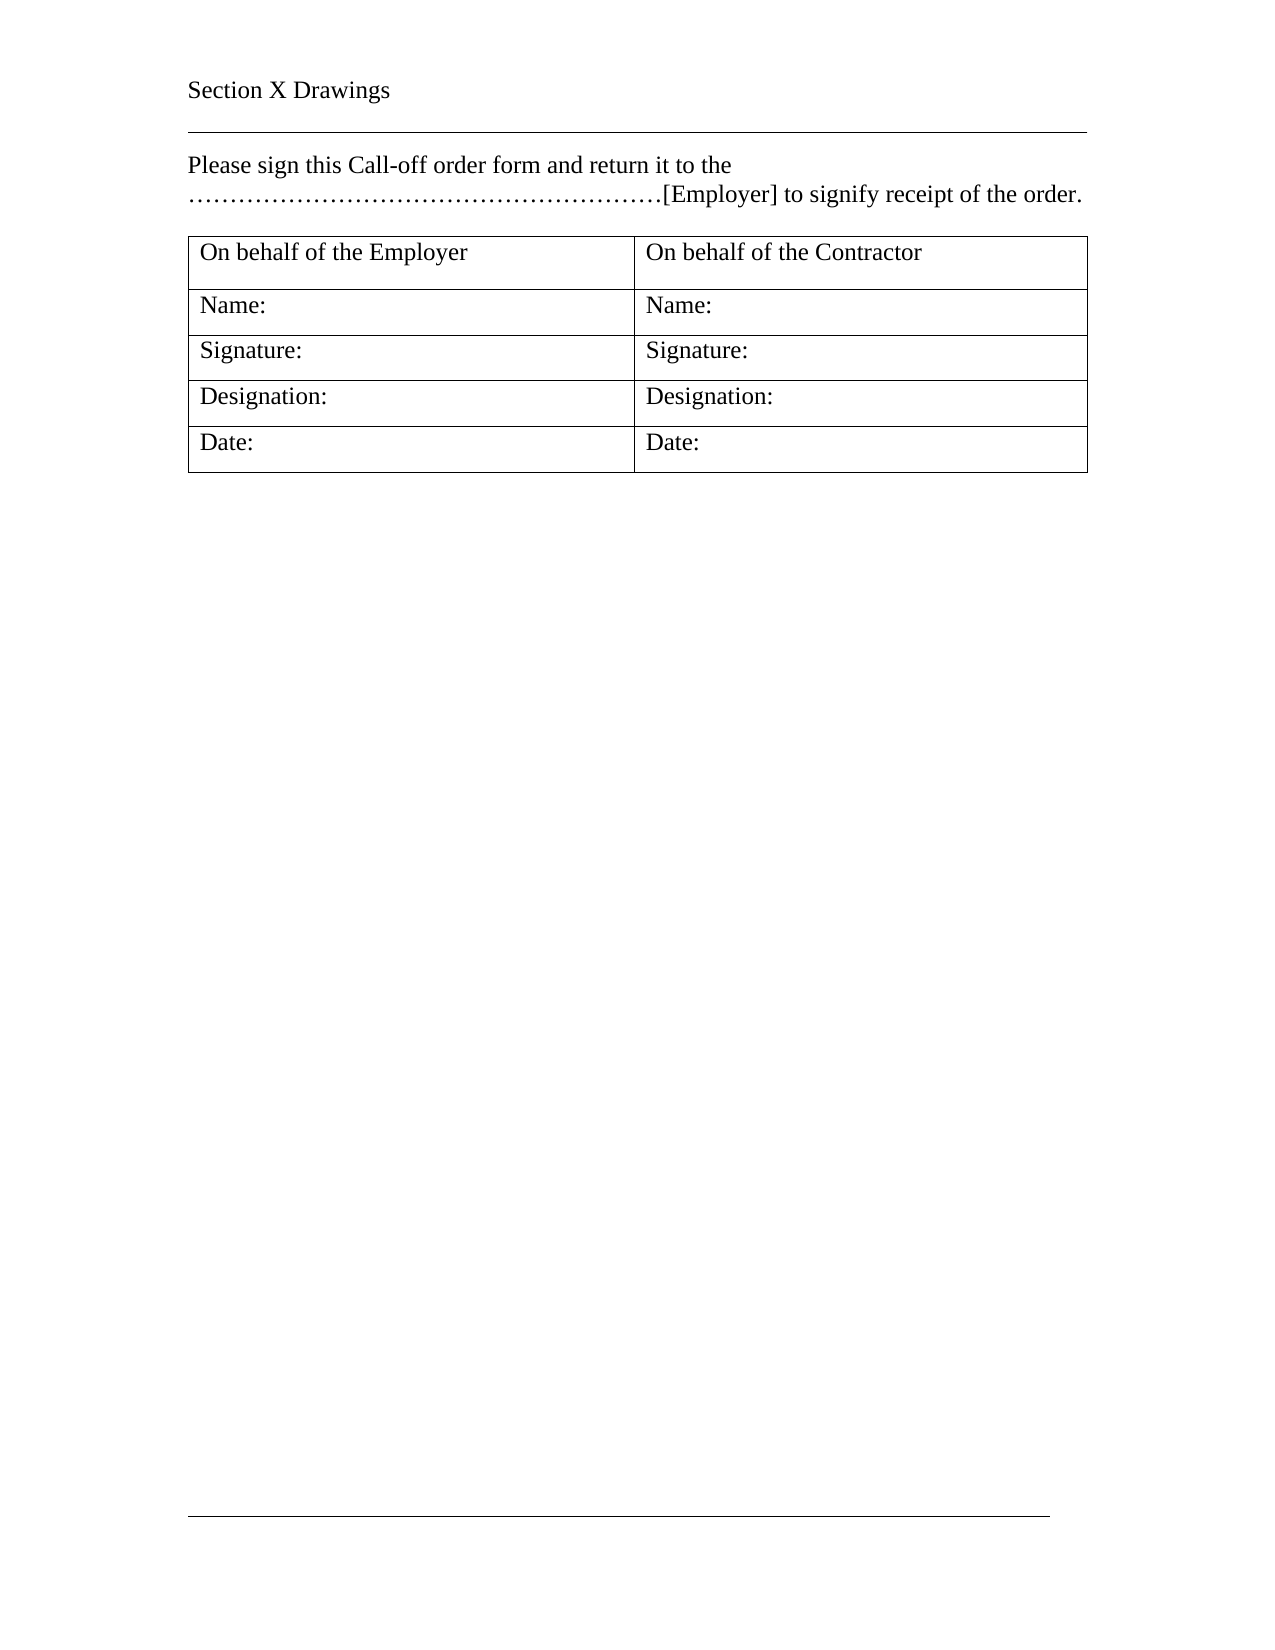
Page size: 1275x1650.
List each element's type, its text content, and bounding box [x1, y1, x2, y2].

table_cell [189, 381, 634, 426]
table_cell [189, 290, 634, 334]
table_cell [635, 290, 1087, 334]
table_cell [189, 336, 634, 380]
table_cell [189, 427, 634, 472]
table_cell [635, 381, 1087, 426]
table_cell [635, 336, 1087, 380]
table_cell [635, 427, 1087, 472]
text Please sign this Call-off order form and return it to the …………………………………………………[Employer] to signify receipt of the order. [187, 150, 1087, 207]
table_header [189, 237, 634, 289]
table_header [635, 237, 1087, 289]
